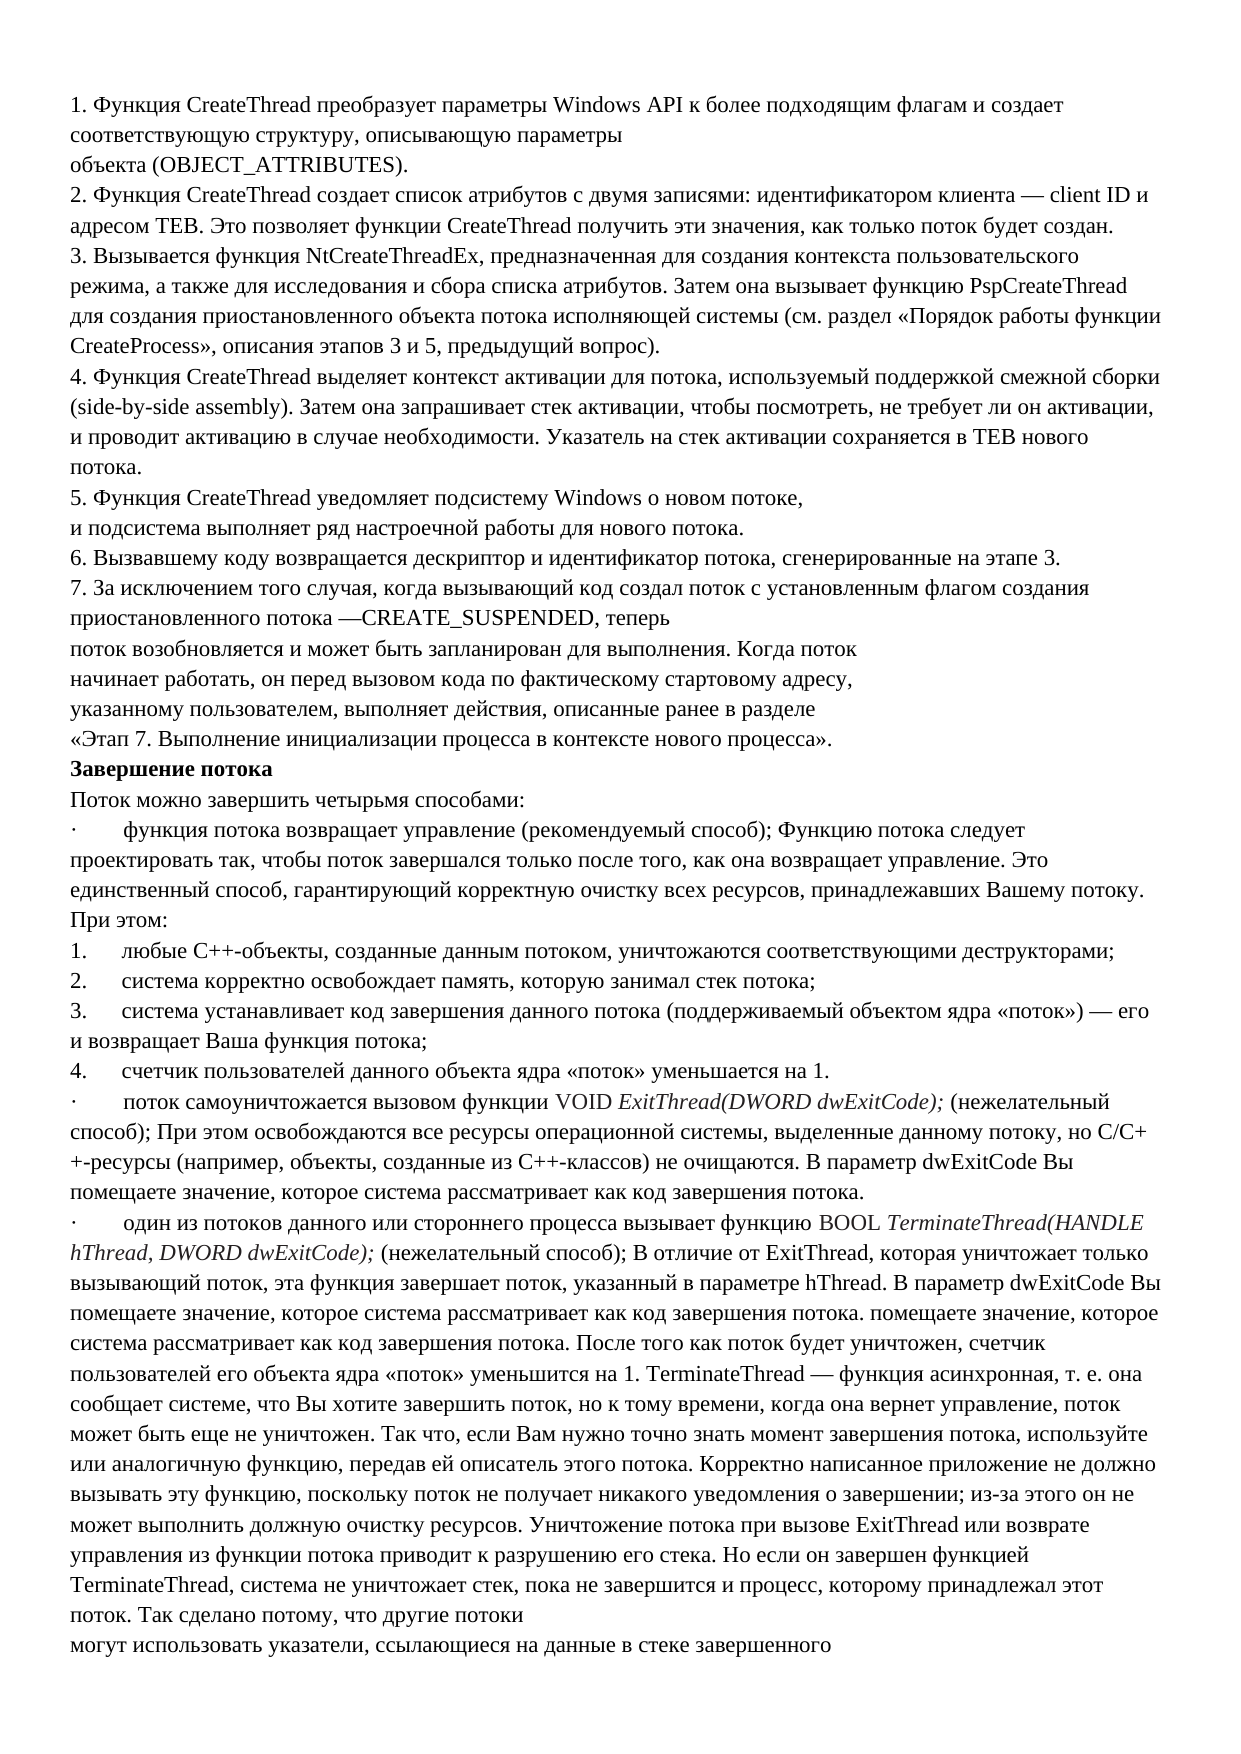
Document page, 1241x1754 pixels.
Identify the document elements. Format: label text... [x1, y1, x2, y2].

text 4. счетчик пользователей данного объекта ядра «поток» уменьшается на 1. [70, 1058, 1165, 1084]
text указанному пользователем, выполняет действия, описанные ранее в разделе [70, 695, 1165, 721]
text · один из потоков данного или стороннего процесса вызывает функцию BOOL TerminateThread(HANDLE hThread, DWORD dwExitCode); (нежелательный способ); В отличие от ExitThread, которая уничтожает только вызывающий поток, эта функция завершает поток, указанный в параметре hThread. В параметр dwExitCode Вы помещаете значение, которое система рассматривает как код завершения потока. помещаете значение, которое система рассматривает как код завершения потока. После того как поток будет уничтожен, счетчик пользователей его объекта ядра «поток» уменьшится на 1. TerminateThread — функция асинхронная, т. е. она сообщает системе, что Вы хотите завершить поток, но к тому времени, когда она вернет управление, поток может быть еще не уничтожен. Так что, если Вам нужно точно знать момент завершения потока, используйте или аналогичную функцию, передав ей описатель этого потока. Корректно написанное приложение не должно вызывать эту функцию, поскольку поток не получает никакого уведомления о завершении; из-за этого он не может выполнить должную очистку ресурсов. Уничтожение потока при вызове ExitThread или возврате управления из функции потока приводит к разрушению его стека. Но если он завершен функцией TerminateThread, система не уничтожает стек, пока не завершится и процесс, которому принадлежал этот поток. Так сделано потому, что другие потоки [70, 1209, 1165, 1628]
text 2. Функция CreateThread создает список атрибутов с двумя записями: идентификатором клиента — client ID и адресом TEB. Это позволяет функции CreateThread получить эти значения, как только поток будет создан. [70, 182, 1165, 238]
text могут использовать указатели, ссылающиеся на данные в стеке завершенного [70, 1632, 1165, 1658]
text Завершение потока [70, 756, 1165, 782]
text · функция потока возвращает управление (рекомендуемый способ); Функцию потока следует проектировать так, чтобы поток завершался только после того, как она возвращает управление. Это единственный способ, гарантирующий корректную очистку всех ресурсов, принадлежавших Вашему потоку. При этом: [70, 816, 1165, 933]
text объекта (OBJECT_ATTRIBUTES). [70, 151, 1165, 178]
text 1. Функция CreateThread преобразует параметры Windows API к более подходящим флагам и создает соответствующую структуру, описывающую параметры [70, 91, 1165, 147]
text поток возобновляется и может быть запланирован для выполнения. Когда поток [70, 635, 1165, 661]
text 5. Функция CreateThread уведомляет подсистему Windows о новом потоке, [70, 484, 1165, 510]
text 3. Вызывается функция NtCreateThreadEx, предназначенная для создания контекста пользовательского режима, а также для исследования и сбора списка атрибутов. Затем она вызывает функцию PspCreateThread для создания приостановленного объекта потока исполняющей системы (см. раздел «Порядок работы функции CreateProcess», описания этапов 3 и 5, предыдущий вопрос). [70, 242, 1165, 359]
text начинает работать, он перед вызовом кода по фактическому стартовому адресу, [70, 665, 1165, 691]
text · поток самоуничтожается вызовом функции VOID ExitThread(DWORD dwExitCode); (нежелательный способ); При этом освобождаются все ресурсы операционной системы, выделенные данному потоку, но C/C++-ресурсы (например, объекты, созданные из C++-классов) не очищаются. В параметр dwExitCode Вы помещаете значение, которое система рассматривает как код завершения потока. [70, 1088, 1165, 1205]
text «Этап 7. Выполнение инициализации процесса в контексте нового процесса». [70, 725, 1165, 752]
text Поток можно завершить четырьмя способами: [70, 786, 1165, 812]
text 2. система корректно освобождает память, которую занимал стек потока; [70, 967, 1165, 993]
text 3. система устанавливает код завершения данного потока (поддерживаемый объектом ядра «поток») — его и возвращает Ваша функция потока; [70, 997, 1165, 1054]
text и подсистема выполняет ряд настроечной работы для нового потока. [70, 514, 1165, 540]
text 4. Функция CreateThread выделяет контекст активации для потока, используемый поддержкой смежной сборки (side-by-side assembly). Затем она запрашивает стек активации, чтобы посмотреть, не требует ли он активации, и проводит активацию в случае необходимости. Указатель на стек активации сохраняется в TEB нового потока. [70, 363, 1165, 480]
text 6. Вызвавшему коду возвращается дескриптор и идентификатор потока, сгенерированные на этапе 3. [70, 544, 1165, 570]
text 7. За исключением того случая, когда вызывающий код создал поток с установленным флагом создания приостановленного потока —CREATE_SUSPENDED, теперь [70, 574, 1165, 631]
text 1. любые C++-объекты, созданные данным потоком, уничтожаются соответствующими деструкторами; [70, 937, 1165, 963]
